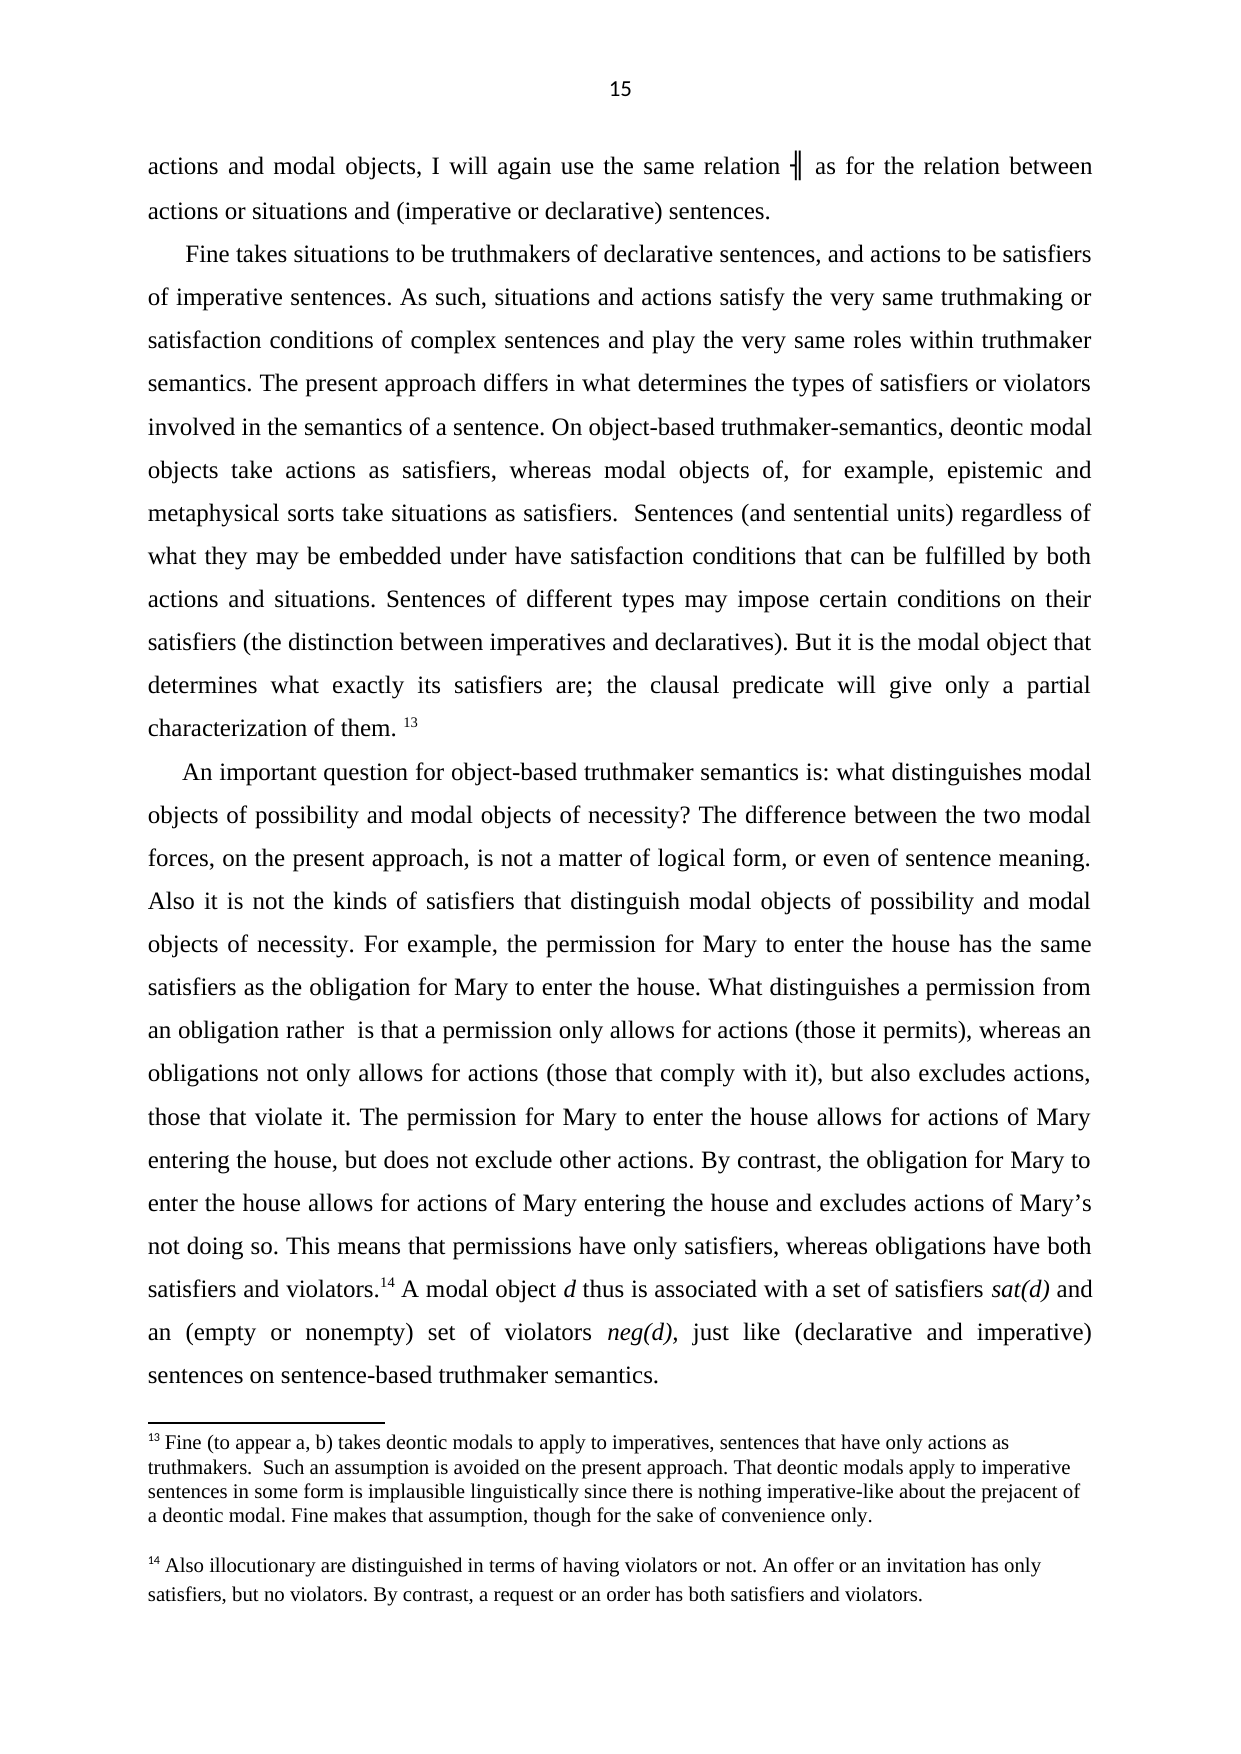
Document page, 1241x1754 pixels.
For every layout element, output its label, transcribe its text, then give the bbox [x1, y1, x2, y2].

text Fine takes situations to be truthmakers of declarative sentences, and actions to be satisfiers of imperative sentences. As such, situations and actions satisfy the very same truthmaking or satisfaction conditions of complex sentences and play the very same roles within truthmaker semantics. The present approach differs in what determines the types of satisfiers or violators involved in the semantics of a sentence. On object-based truthmaker-semantics, deontic modal objects take actions as satisfiers, whereas modal objects of, for example, epistemic and metaphysical sorts take situations as satisfiers. Sentences (and sentential units) regardless of what they may be embedded under have satisfaction conditions that can be fulfilled by both actions and situations. Sentences of different types may impose certain conditions on their satisfiers (the distinction between imperatives and declaratives). But it is the modal object that determines what exactly its satisfiers are; the clausal predicate will give only a partial characterization of them. [148, 239, 1093, 742]
text An important question for object-based truthmaker semantics is: what distinguishes modal objects of possibility and modal objects of necessity? The difference between the two modal forces, on the present approach, is not a matter of logical form, or even of sentence meaning. Also it is not the kinds of satisfiers that distinguish modal objects of possibility and modal objects of necessity. For example, the permission for Mary to enter the house has the same satisfiers as the obligation for Mary to enter the house. What distinguishes a permission from an obligation rather is that a permission only allows for actions (those it permits), whereas an obligations not only allows for actions (those that comply with it), but also excludes actions, those that violate it. The permission for Mary to enter the house allows for actions of Mary entering the house, but does not exclude other actions. By contrast, the obligation for Mary to enter the house allows for actions of Mary entering the house and excludes actions of Mary’s not doing so. This means that permissions have only satisfiers, whereas obligations have both satisfiers and violators. A modal object d thus is associated with a set of satisfiers sat(d) and an (empty or nonempty) set of violators neg(d), just like (declarative and imperative) sentences on sentence-based truthmaker semantics. [148, 757, 1093, 1389]
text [148, 148, 1093, 225]
